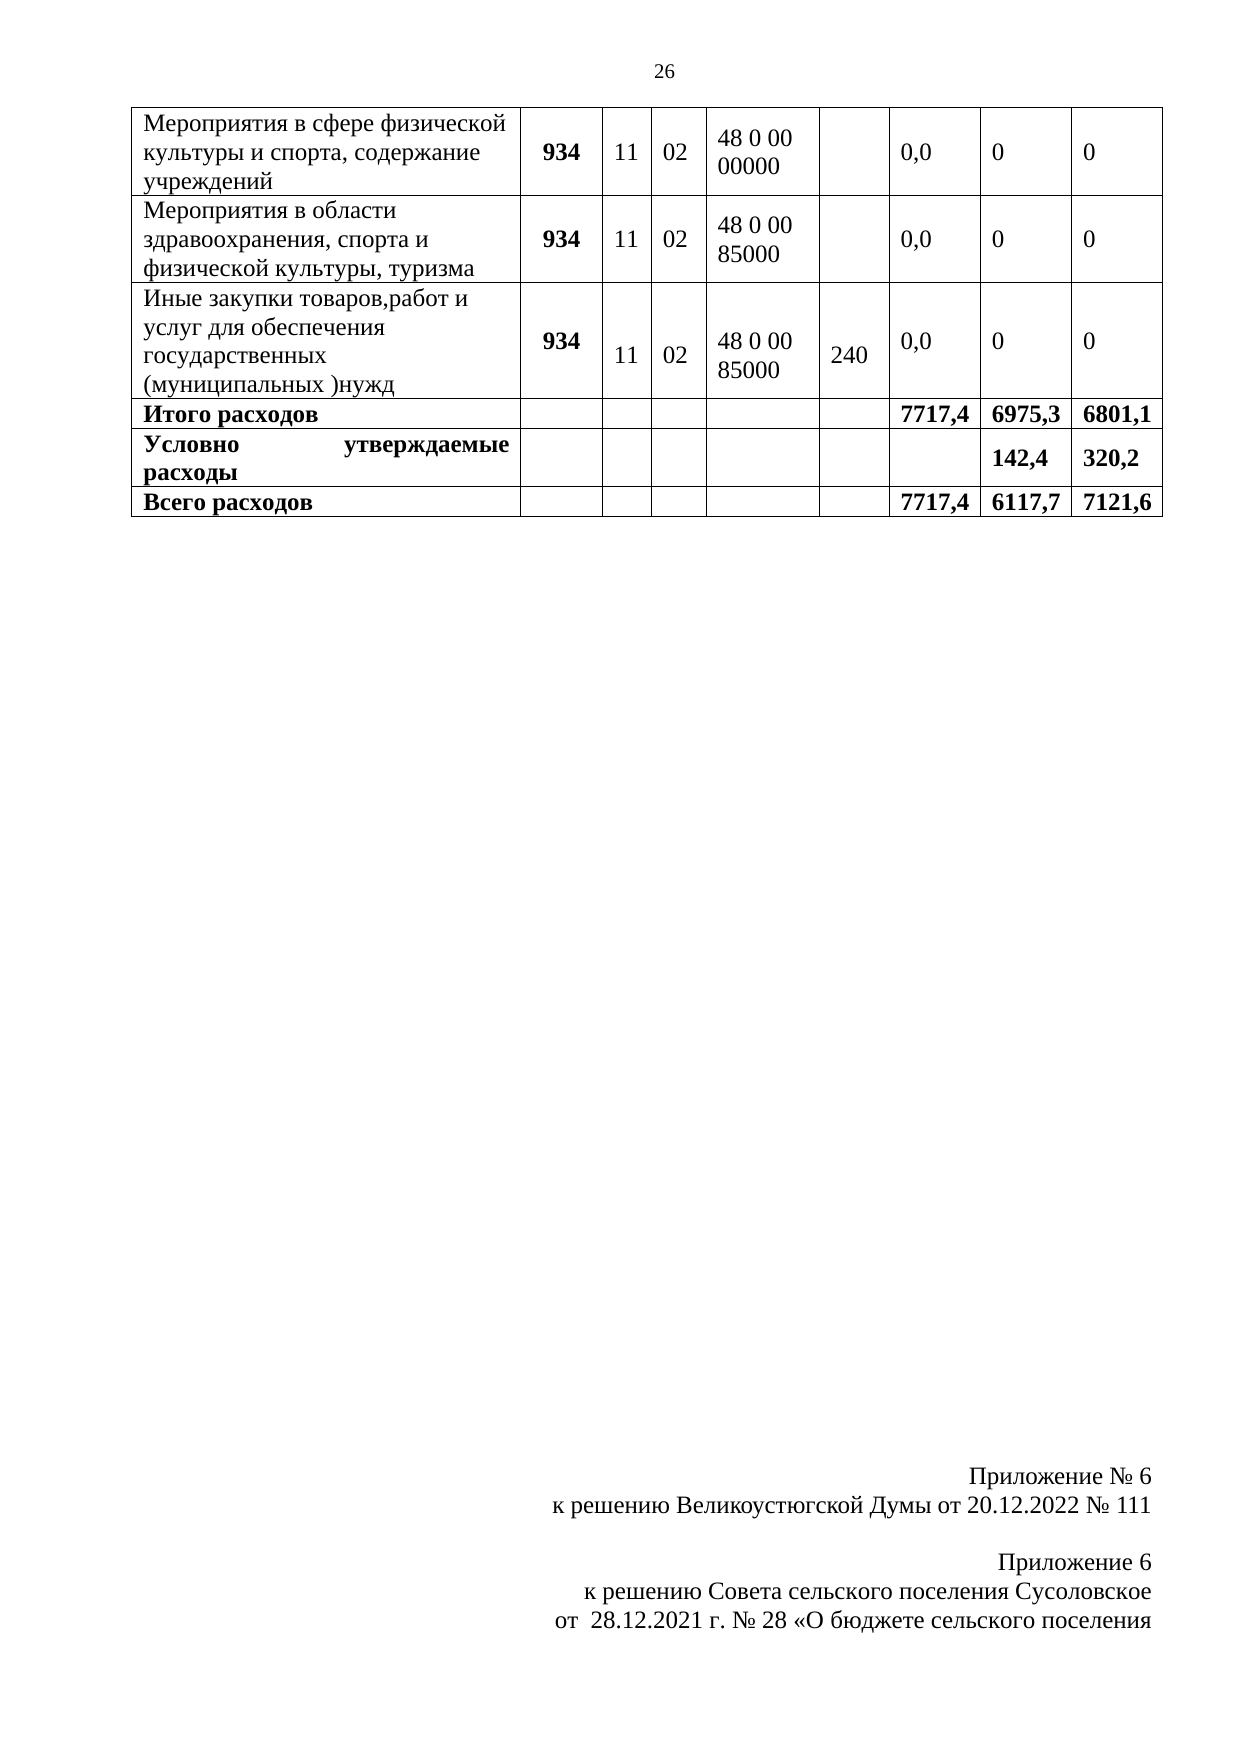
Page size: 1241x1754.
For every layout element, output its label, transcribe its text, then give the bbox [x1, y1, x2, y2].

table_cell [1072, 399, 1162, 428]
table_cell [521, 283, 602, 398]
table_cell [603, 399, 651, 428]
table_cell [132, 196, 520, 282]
text к решению Совета сельского поселения Сусоловское [177, 1576, 1152, 1605]
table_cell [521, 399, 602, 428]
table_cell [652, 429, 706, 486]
text от 28.12.2021 г. № 28 «О бюджете сельского поселения [177, 1605, 1152, 1633]
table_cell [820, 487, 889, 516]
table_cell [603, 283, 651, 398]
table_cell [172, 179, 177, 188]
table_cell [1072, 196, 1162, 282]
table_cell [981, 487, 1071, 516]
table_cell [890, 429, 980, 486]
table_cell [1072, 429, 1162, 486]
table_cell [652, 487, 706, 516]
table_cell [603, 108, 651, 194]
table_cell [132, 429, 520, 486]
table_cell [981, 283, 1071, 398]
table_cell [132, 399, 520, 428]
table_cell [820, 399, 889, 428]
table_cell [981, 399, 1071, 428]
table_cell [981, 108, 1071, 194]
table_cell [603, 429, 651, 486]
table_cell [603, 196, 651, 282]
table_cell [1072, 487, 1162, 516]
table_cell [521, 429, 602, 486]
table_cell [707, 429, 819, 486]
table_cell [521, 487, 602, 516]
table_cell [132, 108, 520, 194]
text к решению Великоустюгской Думы от 20.12.2022 № 111 [177, 1490, 1152, 1518]
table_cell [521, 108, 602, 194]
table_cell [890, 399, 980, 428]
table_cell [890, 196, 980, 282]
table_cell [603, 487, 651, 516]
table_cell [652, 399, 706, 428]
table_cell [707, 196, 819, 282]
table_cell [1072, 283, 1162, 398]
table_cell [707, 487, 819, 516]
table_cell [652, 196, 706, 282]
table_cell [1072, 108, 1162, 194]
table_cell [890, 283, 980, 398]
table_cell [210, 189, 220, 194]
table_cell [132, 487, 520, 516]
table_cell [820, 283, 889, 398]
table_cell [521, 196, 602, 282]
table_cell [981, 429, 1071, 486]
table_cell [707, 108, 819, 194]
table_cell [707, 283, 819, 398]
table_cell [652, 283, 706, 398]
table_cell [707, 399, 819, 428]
text Приложение 6 [177, 1547, 1152, 1576]
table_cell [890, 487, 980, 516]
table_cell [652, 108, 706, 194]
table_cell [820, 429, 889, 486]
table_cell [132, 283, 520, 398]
text Приложение № 6 [177, 1461, 1152, 1490]
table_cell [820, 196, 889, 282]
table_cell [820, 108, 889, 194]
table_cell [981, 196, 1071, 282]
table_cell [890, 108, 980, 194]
